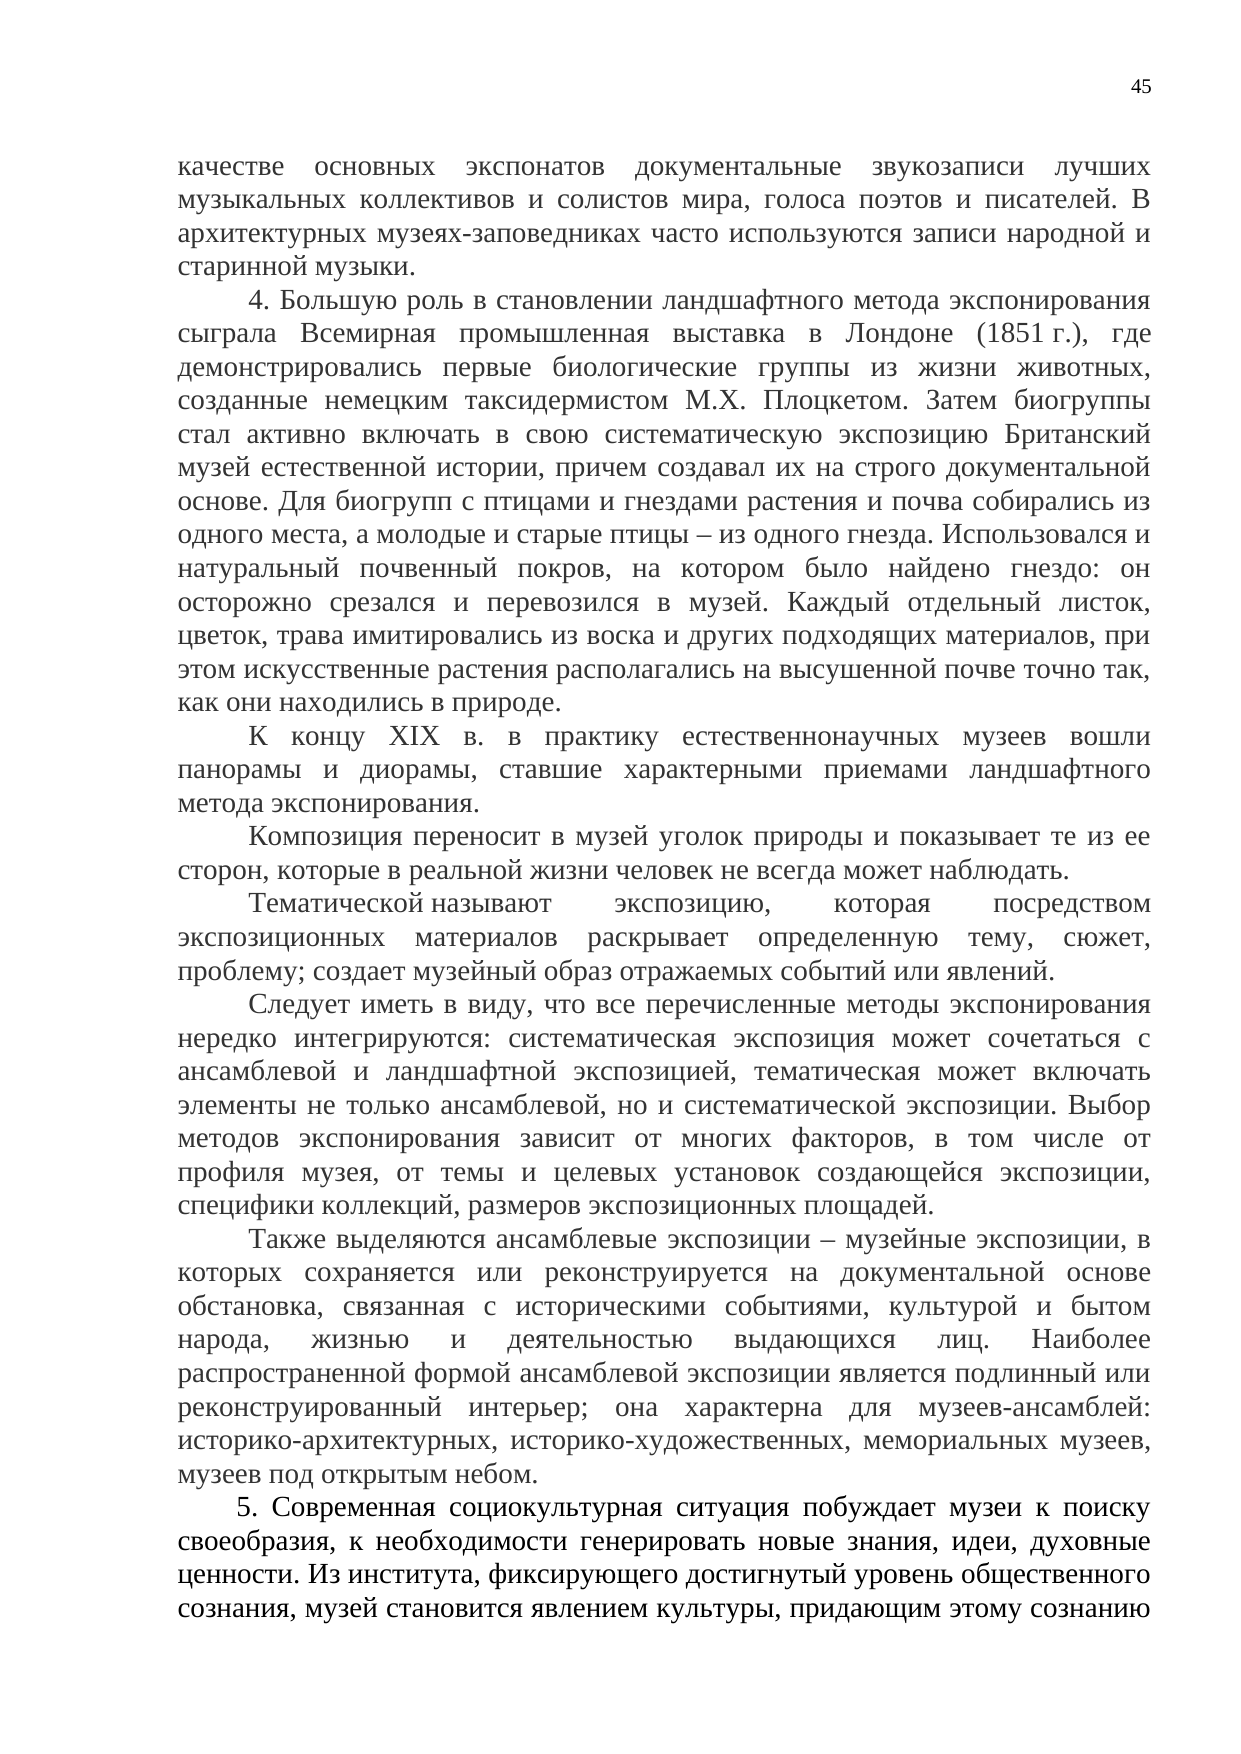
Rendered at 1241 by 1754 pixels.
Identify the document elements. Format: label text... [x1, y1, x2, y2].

text К концу XIX в. в практику естественнонаучных музеев вошли панорамы и диорамы, ставшие характерными приемами ландшафтного метода экспонирования. [177, 718, 1152, 818]
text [177, 1489, 1152, 1623]
text Композиция переносит в музей уголок природы и показывает те из ее сторон, которые в реальной жизни человек не всегда может наблюдать. [177, 818, 1152, 886]
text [177, 148, 1152, 282]
text Тематической называют экспозицию, которая посредством экспозиционных материалов раскрывает определенную тему, сюжет, проблему; создает музейный образ отражаемых событий или явлений. [177, 886, 1152, 986]
text 4. Большую роль в становлении ландшафтного метода экспонирования сыграла Всемирная промышленная выставка в Лондоне (.), где демонстрировались первые биологические группы из жизни животных, созданные немецким таксидермистом М.Х. Плоцкетом. Затем биогруппы стал активно включать в свою систематическую экспозицию Британский музей естественной истории, причем создавал их на строго документальной основе. Для биогрупп с птицами и гнездами растения и почва собирались из одного места, а молодые и старые птицы – из одного гнезда. Использовался и натуральный почвенный покров, на котором было найдено гнездо: он осторожно срезался и перевозился в музей. Каждый отдельный листок, цветок, трава имитировались из воска и других подходящих материалов, при этом искусственные растения располагались на высушенной почве точно так, как они находились в природе. [177, 282, 1152, 718]
text Следует иметь в виду, что все перечисленные методы экспонирования нередко интегрируются: систематическая экспозиция может сочетаться с ансамблевой и ландшафтной экспозицией, тематическая может включать элементы не только ансамблевой, но и систематической экспозиции. Выбор методов экспонирования зависит от многих факторов, в том числе от профиля музея, от темы и целевых установок создающейся экспозиции, специфики коллекций, размеров экспозиционных площадей. [177, 986, 1152, 1221]
text Также выделяются ансамблевые экспозиции – музейные экспозиции, в которых сохраняется или реконструируется на документальной основе обстановка, связанная с историческими событиями, культурой и бытом народа, жизнью и деятельностью выдающихся лиц. Наиболее распространенной формой ансамблевой экспозиции является подлинный или реконструированный интерьер; она характерна для музеев-ансамблей: историко-архитектурных, историко-художественных, мемориальных музеев, музеев под открытым небом. [177, 1221, 1152, 1489]
